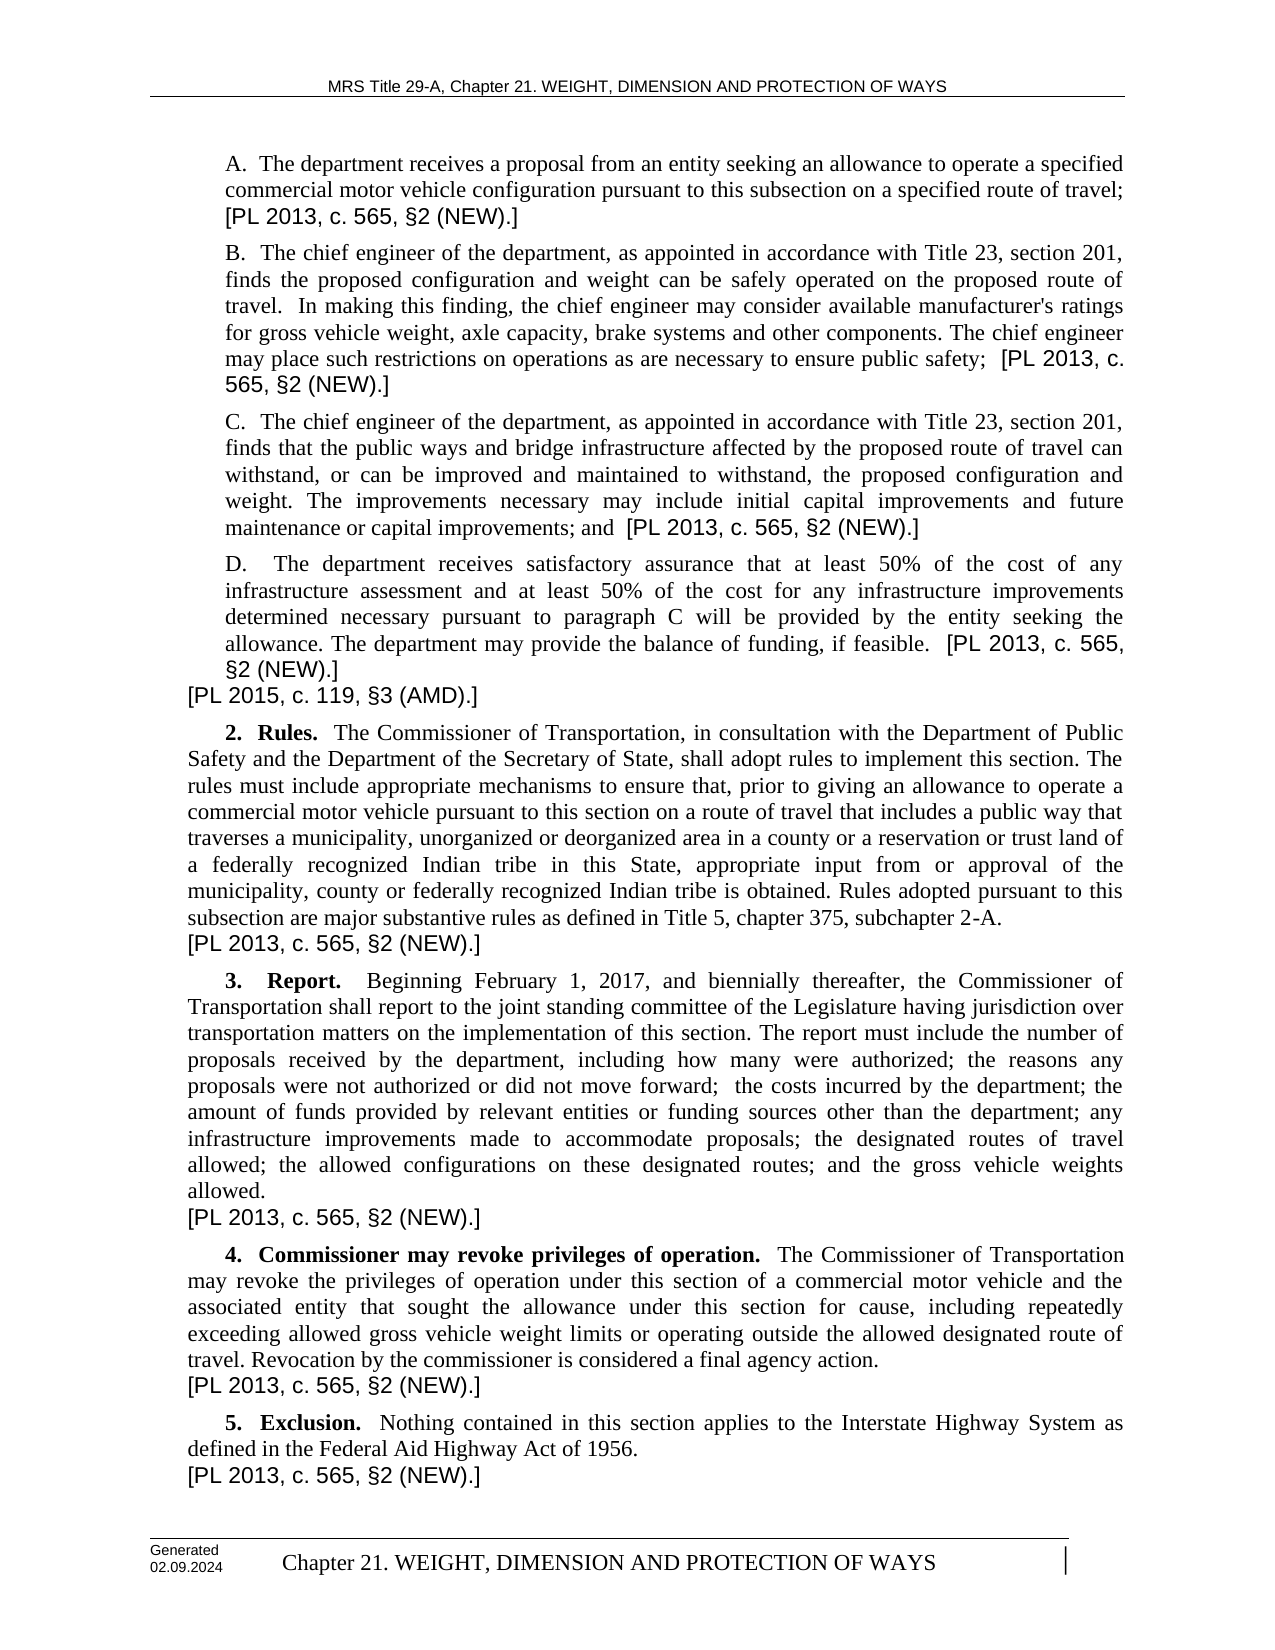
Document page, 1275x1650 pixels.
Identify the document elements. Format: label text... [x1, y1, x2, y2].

text [PL 2015, c. 119, §3 (AMD).] [187, 682, 1125, 709]
text D. The department receives satisfactory assurance that at least 50% of the cost of any infrastructure assessment and at least 50% of the cost for any infrastructure improvements determined necessary pursuant to paragraph C will be provided by the entity seeking the allowance. The department may provide the balance of funding, if feasible. [PL 2013, c. 565, §2 (NEW).] [225, 550, 1125, 682]
text C. The chief engineer of the department, as appointed in accordance with Title 23, section 201, finds that the public ways and bridge infrastructure affected by the proposed route of travel can withstand, or can be improved and maintained to withstand, the proposed configuration and weight. The improvements necessary may include initial capital improvements and future maintenance or capital improvements; and [PL 2013, c. 565, §2 (NEW).] [225, 408, 1125, 540]
text [PL 2013, c. 565, §2 (NEW).] [187, 930, 1125, 956]
text [PL 2013, c. 565, §2 (NEW).] [187, 1204, 1125, 1230]
text 4. Commissioner may revoke privileges of operation. The Commissioner of Transportation may revoke the privileges of operation under this section of a commercial motor vehicle and the associated entity that sought the allowance under this section for cause, including repeatedly exceeding allowed gross vehicle weight limits or operating outside the allowed designated route of travel. Revocation by the commissioner is considered a final agency action. [187, 1241, 1125, 1372]
text 2. Rules. The Commissioner of Transportation, in consultation with the Department of Public Safety and the Department of the Secretary of State, shall adopt rules to implement this section. The rules must include appropriate mechanisms to ensure that, prior to giving an allowance to operate a commercial motor vehicle pursuant to this section on a route of travel that includes a public way that traverses a municipality, unorganized or deorganized area in a county or a reservation or trust land of a federally recognized Indian tribe in this State, appropriate input from or approval of the municipality, county or federally recognized Indian tribe is obtained. Rules adopted pursuant to this subsection are major substantive rules as defined in Title 5, chapter 375, subchapter 2‑A. [187, 719, 1125, 930]
text 5. Exclusion. Nothing contained in this section applies to the Interstate Highway System as defined in the Federal Aid Highway Act of 1956. [187, 1409, 1125, 1462]
text B. The chief engineer of the department, as appointed in accordance with Title 23, section 201, finds the proposed configuration and weight can be safely operated on the proposed route of travel. In making this finding, the chief engineer may consider available manufacturer's ratings for gross vehicle weight, axle capacity, brake systems and other components. The chief engineer may place such restrictions on operations as are necessary to ensure public safety; [PL 2013, c. 565, §2 (NEW).] [225, 239, 1125, 398]
text [PL 2013, c. 565, §2 (NEW).] [187, 1372, 1125, 1399]
text [PL 2013, c. 565, §2 (NEW).] [187, 1462, 1125, 1488]
text 3. Report. Beginning February 1, 2017, and biennially thereafter, the Commissioner of Transportation shall report to the joint standing committee of the Legislature having jurisdiction over transportation matters on the implementation of this section. The report must include the number of proposals received by the department, including how many were authorized; the reasons any proposals were not authorized or did not move forward; the costs incurred by the department; the amount of funds provided by relevant entities or funding sources other than the department; any infrastructure improvements made to accommodate proposals; the designated routes of travel allowed; the allowed configurations on these designated routes; and the gross vehicle weights allowed. [187, 967, 1125, 1204]
text A. The department receives a proposal from an entity seeking an allowance to operate a specified commercial motor vehicle configuration pursuant to this subsection on a specified route of travel; [PL 2013, c. 565, §2 (NEW).] [225, 150, 1125, 229]
